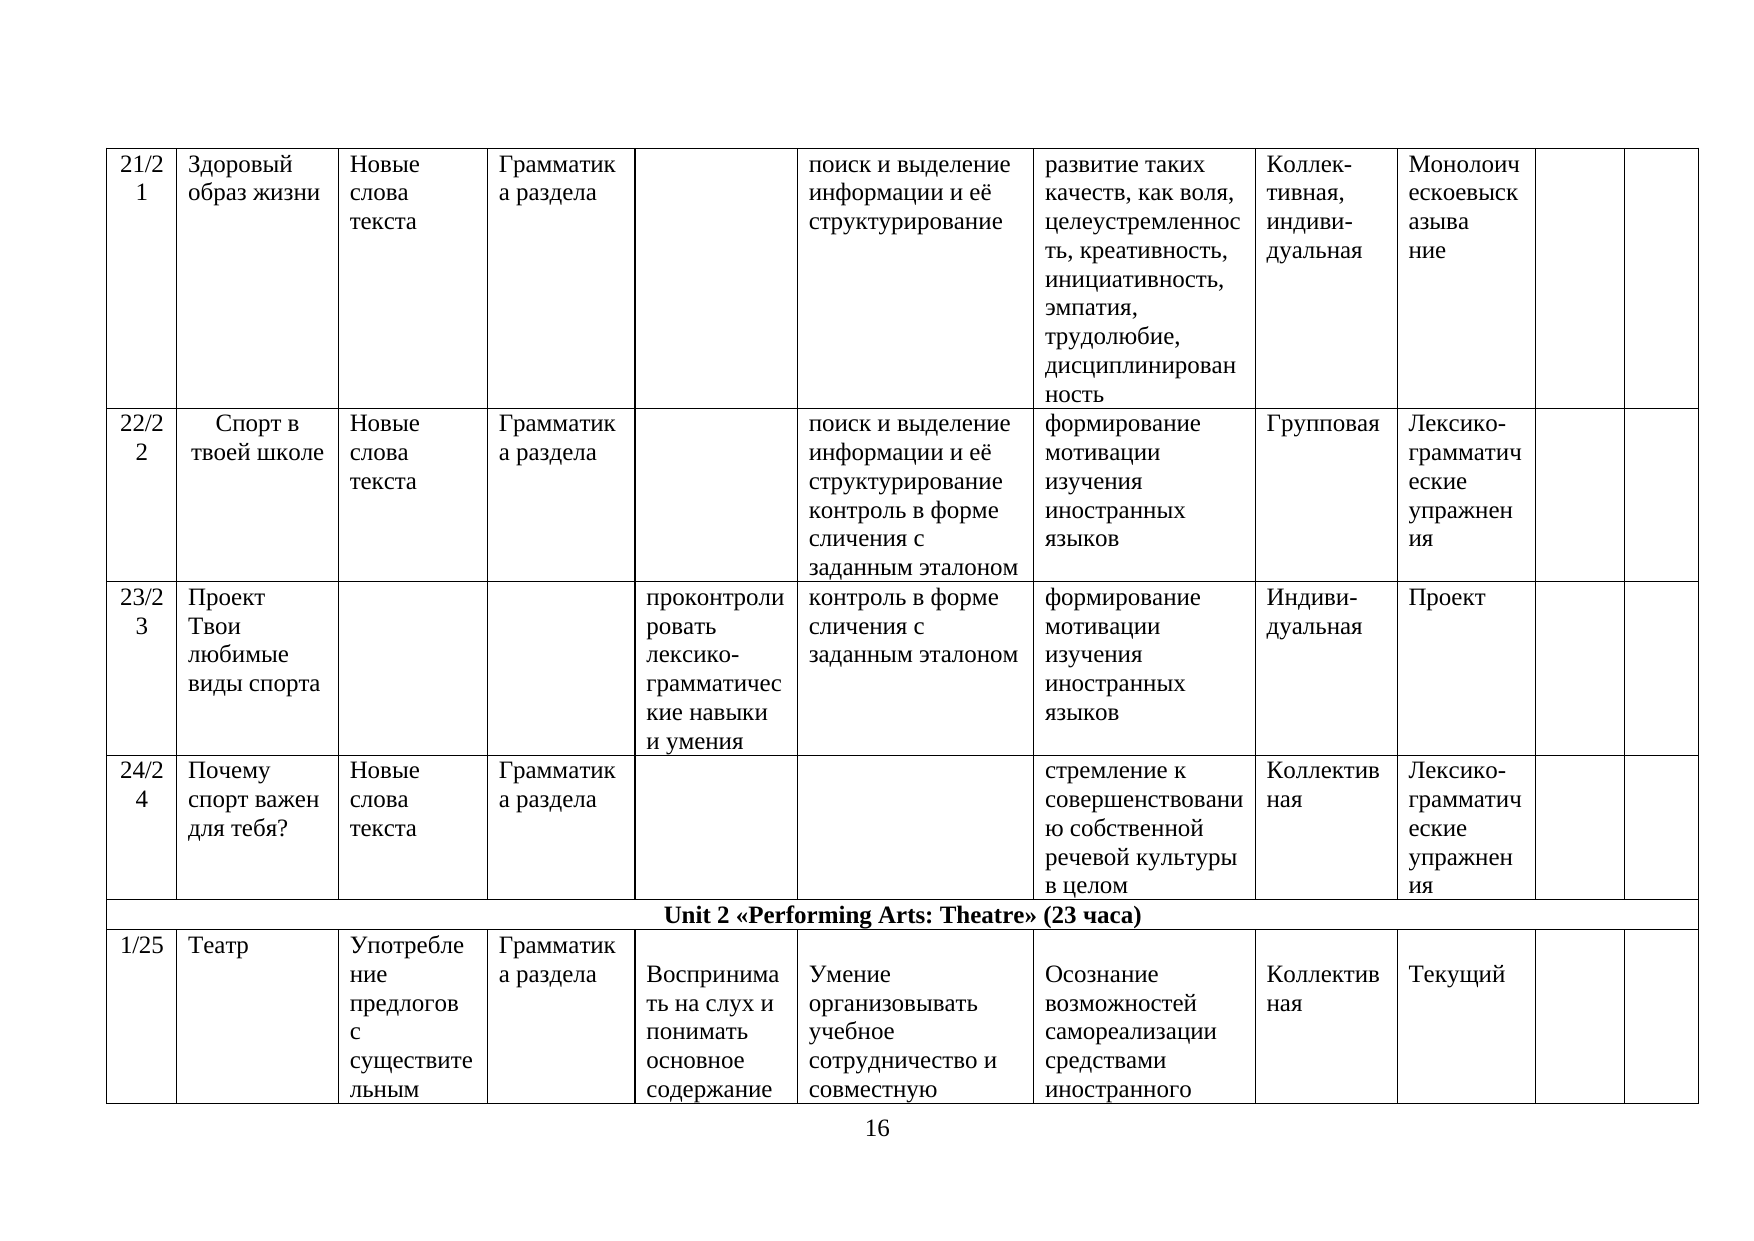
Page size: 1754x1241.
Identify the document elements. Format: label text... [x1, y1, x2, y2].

table_cell Лексико-грамматические упражнения [1398, 756, 1535, 899]
table_cell Почему спорт важен для тебя? [177, 756, 338, 899]
table_cell Коллек-тивная, индиви-дуальная [1256, 149, 1397, 407]
table_cell [1625, 582, 1698, 754]
table_cell [1625, 149, 1698, 407]
table_cell Спорт в твоей школе [177, 409, 338, 581]
table_cell [1536, 149, 1624, 407]
table_cell [636, 409, 797, 581]
table_cell [488, 582, 634, 754]
table_cell [1625, 409, 1698, 581]
table_cell Unit 2 «Performing Arts: Theatre» (23 часа) [107, 900, 1698, 929]
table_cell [798, 930, 1033, 1103]
table_cell Грамматика раздела [488, 149, 634, 407]
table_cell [798, 149, 1033, 407]
table_cell Монолоическоевысказыва ние [1398, 149, 1535, 407]
table_cell Грамматика раздела [488, 409, 634, 581]
table_cell Текущий [1398, 930, 1535, 1103]
table_cell Здоровый образ жизни [177, 149, 338, 407]
table_cell Театр [177, 930, 338, 1103]
table_cell поиск и выделение информации и её структурирование контроль в форме сличения с заданным эталоном [798, 409, 1033, 581]
table_cell [1625, 930, 1698, 1103]
table_cell [339, 582, 487, 754]
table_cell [636, 930, 797, 1103]
table_cell Проект Твои любимые виды спорта [177, 582, 338, 754]
table_cell проконтролировать лексико-грамматические навыки и умения [636, 582, 797, 754]
table_cell формирование мотивации изучения иностранных языков [1034, 582, 1255, 754]
table_cell [1536, 582, 1624, 754]
table_cell [636, 756, 797, 899]
table_cell [1536, 756, 1624, 899]
table_cell 23/23 [107, 582, 176, 754]
table_cell Проект [1398, 582, 1535, 754]
table_cell Новые слова текста [339, 756, 487, 899]
table_cell Новые слова текста [339, 149, 487, 407]
table_cell Новые слова текста [339, 409, 487, 581]
table_cell 1/25 [107, 930, 176, 1103]
table_cell [1536, 930, 1624, 1103]
table_cell Лексико-грамматические упражнения [1398, 409, 1535, 581]
table_cell развитие таких качеств, как воля, целеустремленность, креативность, инициативность, эмпатия, трудолюбие, дисциплинированность [1034, 149, 1255, 407]
table_cell Грамматика раздела [488, 756, 634, 899]
table_cell 21/21 [107, 149, 176, 407]
table_cell [798, 756, 1033, 899]
table_cell Коллективная [1256, 756, 1397, 899]
table_cell формирование мотивации изучения иностранных языков [1034, 409, 1255, 581]
table_cell Грамматика раздела [488, 930, 634, 1103]
table_cell Коллективная [1256, 930, 1397, 1103]
table_cell Групповая [1256, 409, 1397, 581]
table_cell 24/24 [107, 756, 176, 899]
table_cell контроль в форме сличения с заданным эталоном [798, 582, 1033, 754]
table_cell [636, 149, 797, 407]
table_cell 22/22 [107, 409, 176, 581]
table_cell [1536, 409, 1624, 581]
table_cell стремление к совершенствованию собственной речевой культуры в целом [1034, 756, 1255, 899]
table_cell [339, 930, 487, 1103]
table_cell [1625, 756, 1698, 899]
table_cell Индиви-дуальная [1256, 582, 1397, 754]
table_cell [1034, 930, 1255, 1103]
